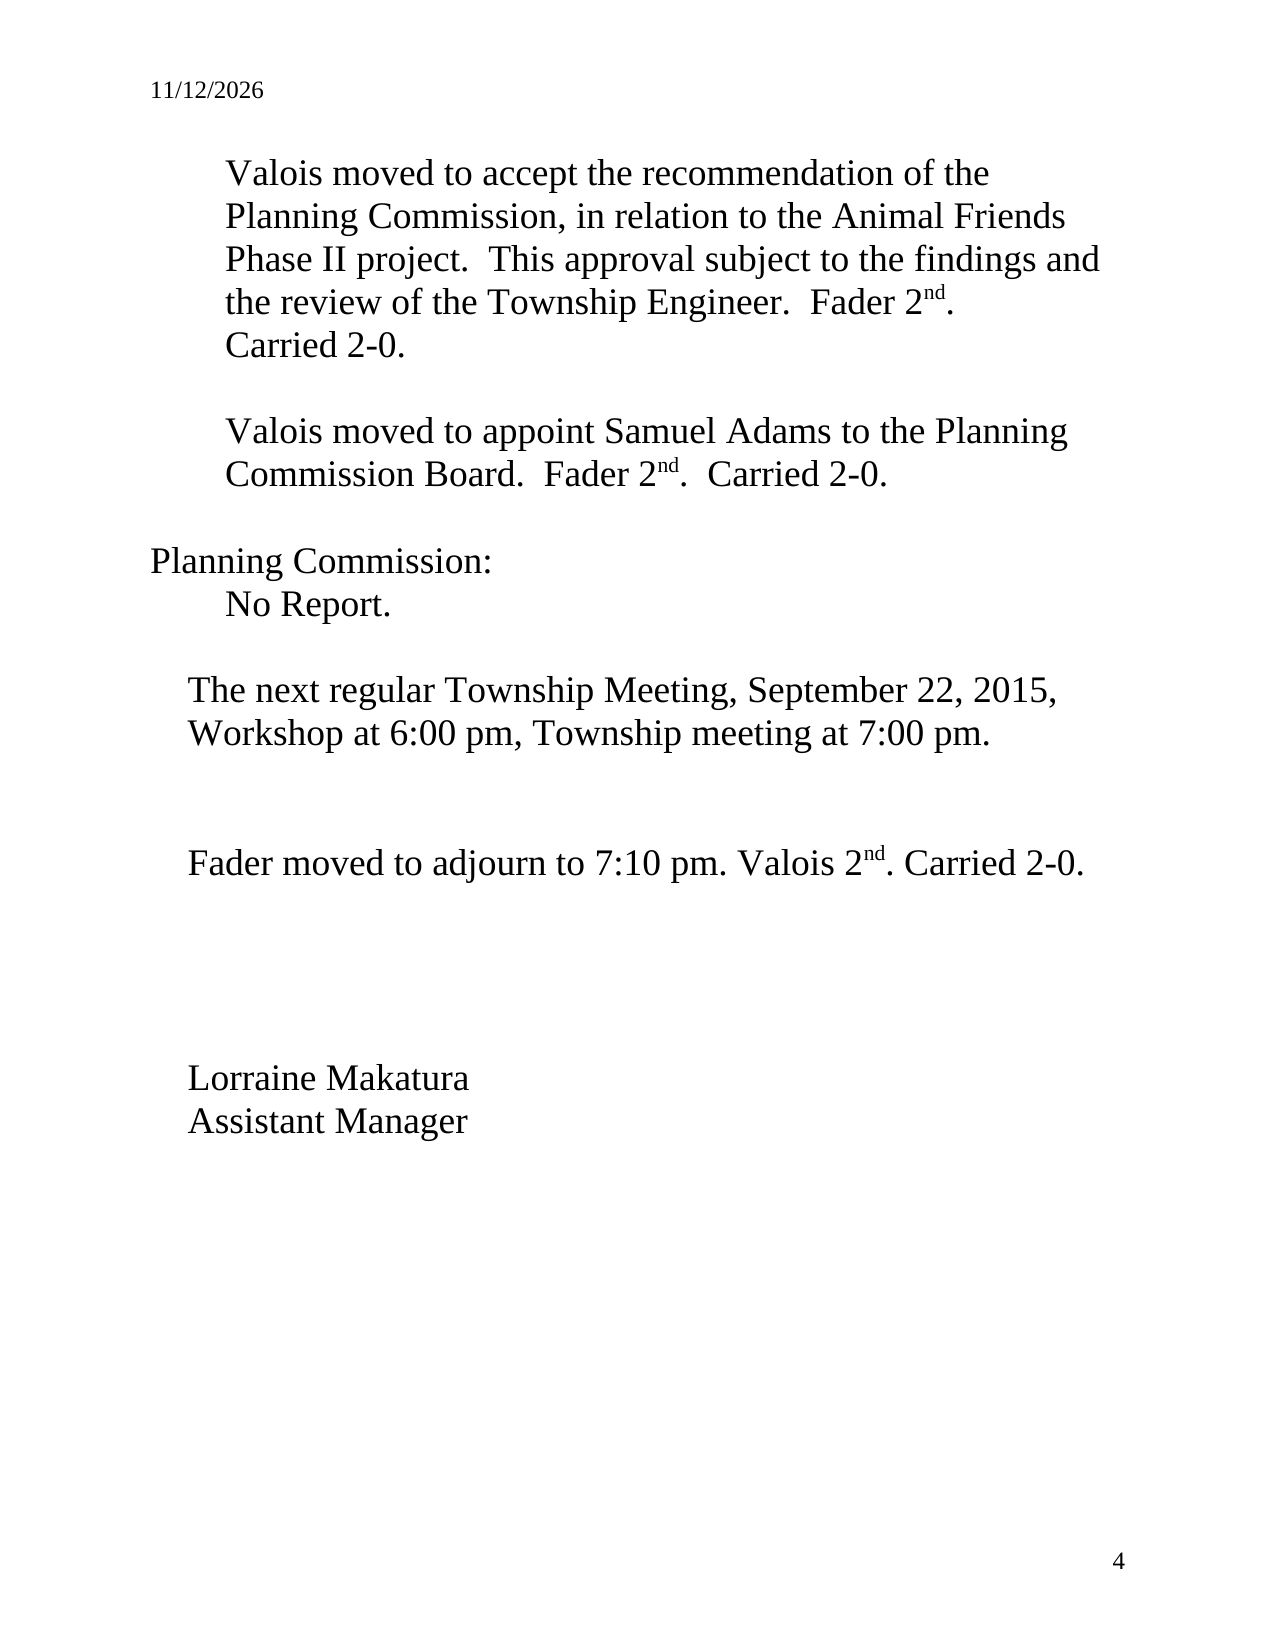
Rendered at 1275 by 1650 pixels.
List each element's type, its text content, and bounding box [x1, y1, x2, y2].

text No Report. [225, 581, 1125, 624]
text The next regular Township Meeting, September 22, 2015, Workshop at 6:00 pm, Township meeting at 7:00 pm. [187, 667, 1125, 754]
text Assistant Manager [150, 1099, 1125, 1142]
text Planning Commission: [150, 538, 1125, 581]
text Valois moved to accept the recommendation of the Planning Commission, in relation to the Animal Friends Phase II project. This approval subject to the findings and the review of the Township Engineer. Fader 2nd. [225, 150, 1125, 322]
text Lorraine Makatura [150, 1056, 1125, 1099]
text Carried 2-0. [225, 322, 1125, 366]
text Valois moved to appoint Samuel Adams to the Planning Commission Board. Fader 2nd. Carried 2-0. [225, 409, 1125, 495]
text Fader moved to adjourn to 7:10 pm. Valois 2nd. Carried 2-0. [150, 840, 1125, 883]
